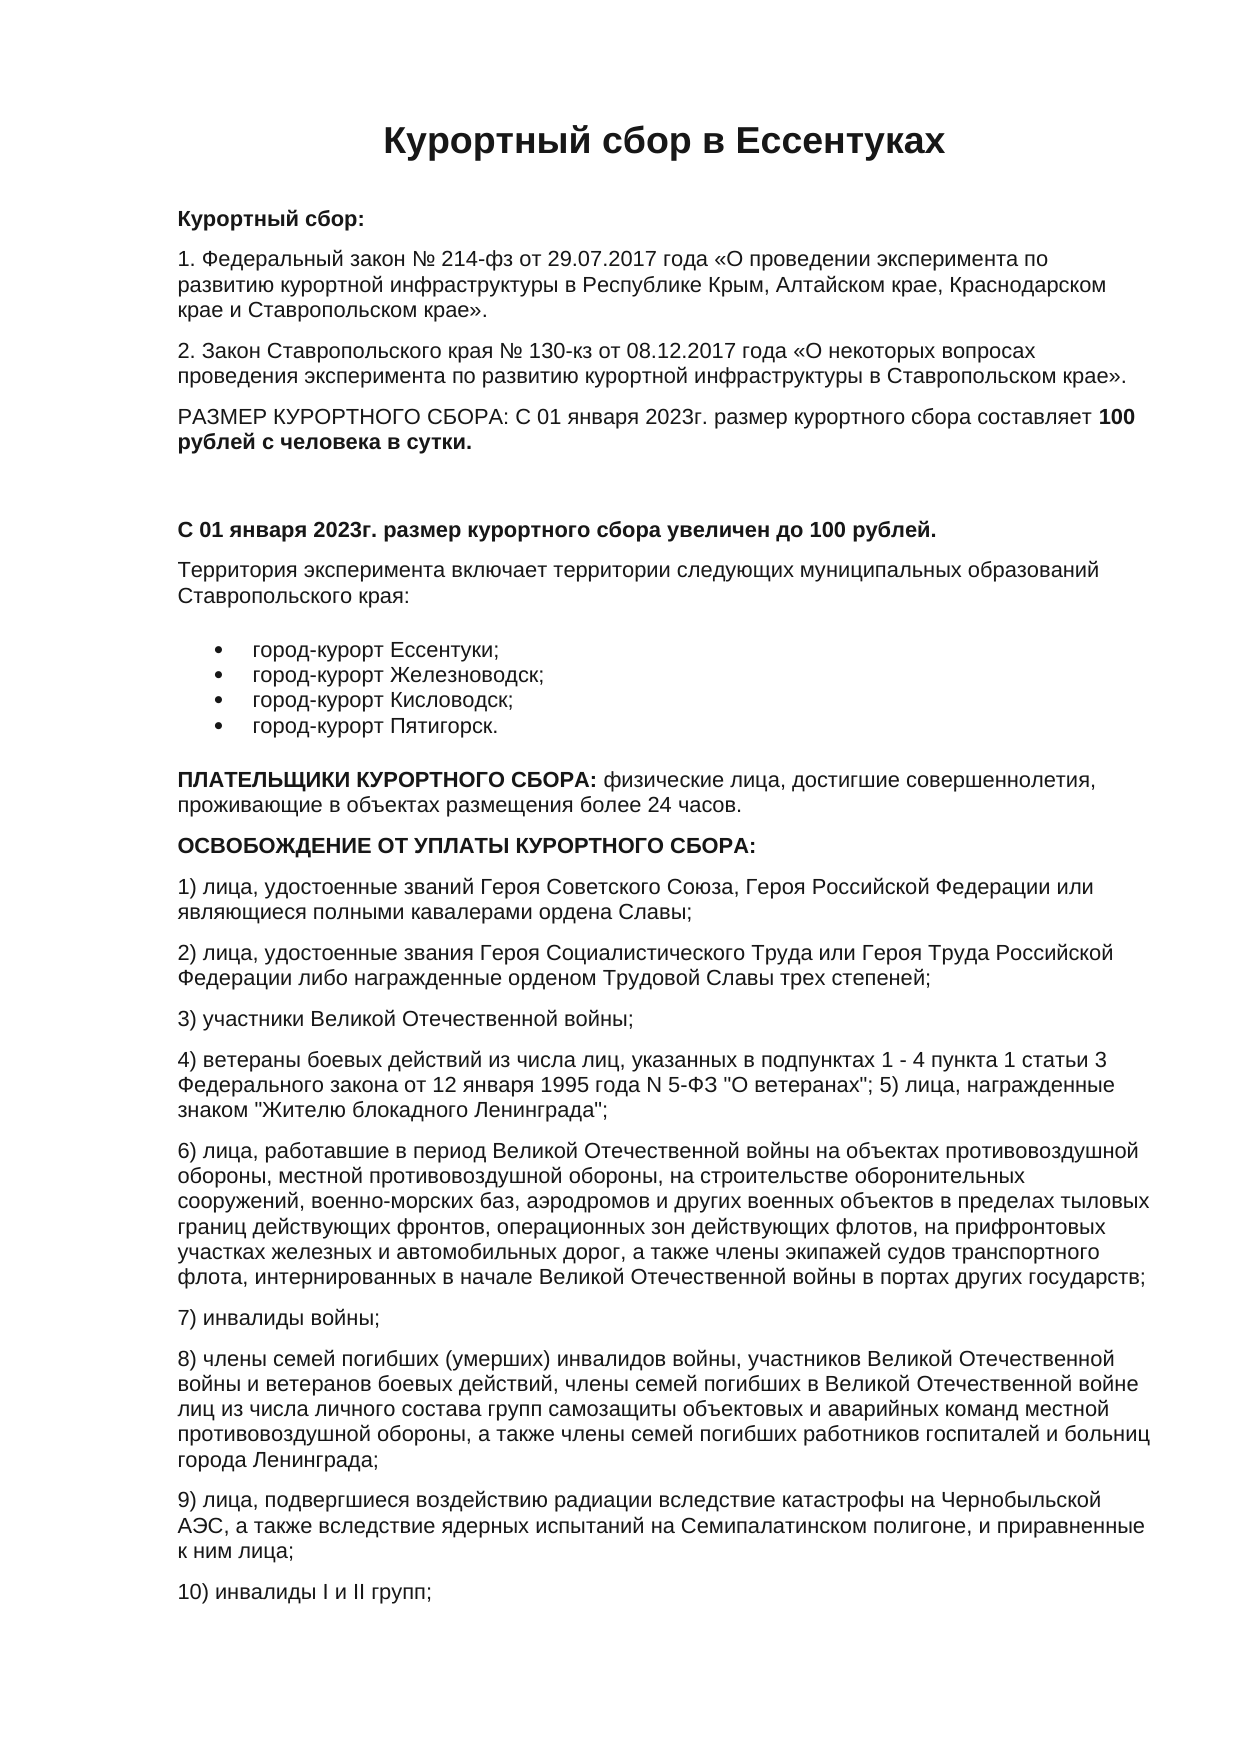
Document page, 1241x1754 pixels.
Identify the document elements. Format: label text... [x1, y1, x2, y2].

text 4) ветераны боевых действий из числа лиц, указанных в подпунктах 1 - 4 пункта 1 статьи 3 Федерального закона от 12 января 1995 года N 5-ФЗ "О ветеранах"; 5) лица, награжденные знаком "Жителю блокадного Ленинграда"; [177, 1047, 1152, 1122]
text 2) лица, удостоенные звания Героя Социалистического Труда или Героя Труда Российской Федерации либо награжденные орденом Трудовой Славы трех степеней; [177, 940, 1152, 990]
text ОСВОБОЖДЕНИЕ ОТ УПЛАТЫ КУРОРТНОГО СБОРА: [177, 833, 1152, 858]
text 10) инвалиды I и II групп; [177, 1579, 1152, 1604]
text Территория эксперимента включает территории следующих муниципальных образований Ставропольского края: [177, 557, 1152, 608]
text 2. Закон Ставропольского края № 130-кз от 08.12.2017 года «О некоторых вопросах проведения эксперимента по развитию курортной инфраструктуры в Ставропольском крае». [177, 338, 1152, 388]
text 7) инвалиды войны; [177, 1305, 1152, 1330]
text 3) участники Великой Отечественной войны; [177, 1006, 1152, 1031]
text РАЗМЕР КУРОРТНОГО СБОРА: С 01 января 2023г. размер курортного сбора составляет 100 рублей с человека в сутки. [177, 404, 1152, 454]
subtitle Курортный сбор в Ессентуках [177, 118, 1152, 161]
text 8) члены семей погибших (умерших) инвалидов войны, участников Великой Отечественной войны и ветеранов боевых действий, члены семей погибших в Великой Отечественной войне лиц из числа личного состава групп самозащиты объектовых и аварийных команд местной противовоздушной обороны, а также члены семей погибших работников госпиталей и больниц города Ленинграда; [177, 1346, 1152, 1472]
text С 01 января 2023г. размер курортного сбора увеличен до 100 рублей. [177, 517, 1152, 542]
text 1. Федеральный закон № 214-фз от 29.07.2017 года «О проведении эксперимента по развитию курортной инфраструктуры в Республике Крым, Алтайском крае, Краснодарском крае и Ставропольском крае». [177, 246, 1152, 322]
text 1) лица, удостоенные званий Героя Советского Союза, Героя Российской Федерации или являющиеся полными кавалерами ордена Славы; [177, 874, 1152, 924]
list город-курорт Ессентуки; [215, 637, 1152, 662]
list город-курорт Железноводск; [215, 662, 1152, 687]
text 9) лица, подвергшиеся воздействию радиации вследствие катастрофы на Чернобыльской АЭС, а также вследствие ядерных испытаний на Семипалатинском полигоне, и приравненные к ним лица; [177, 1487, 1152, 1563]
list город-курорт Кисловодск; [215, 687, 1152, 713]
list город-курорт Пятигорск. [215, 713, 1152, 738]
text 6) лица, работавшие в период Великой Отечественной войны на объектах противовоздушной обороны, местной противовоздушной обороны, на строительстве оборонительных сооружений, военно-морских баз, аэродромов и других военных объектов в пределах тыловых границ действующих фронтов, операционных зон действующих флотов, на прифронтовых участках железных и автомобильных дорог, а также члены экипажей судов транспортного флота, интернированных в начале Великой Отечественной войны в портах других государств; [177, 1138, 1152, 1289]
text Курортный сбор: [177, 206, 1152, 231]
text ПЛАТЕЛЬЩИКИ КУРОРТНОГО СБОРА: физические лица, достигшие совершеннолетия, проживающие в объектах размещения более 24 часов. [177, 767, 1152, 817]
